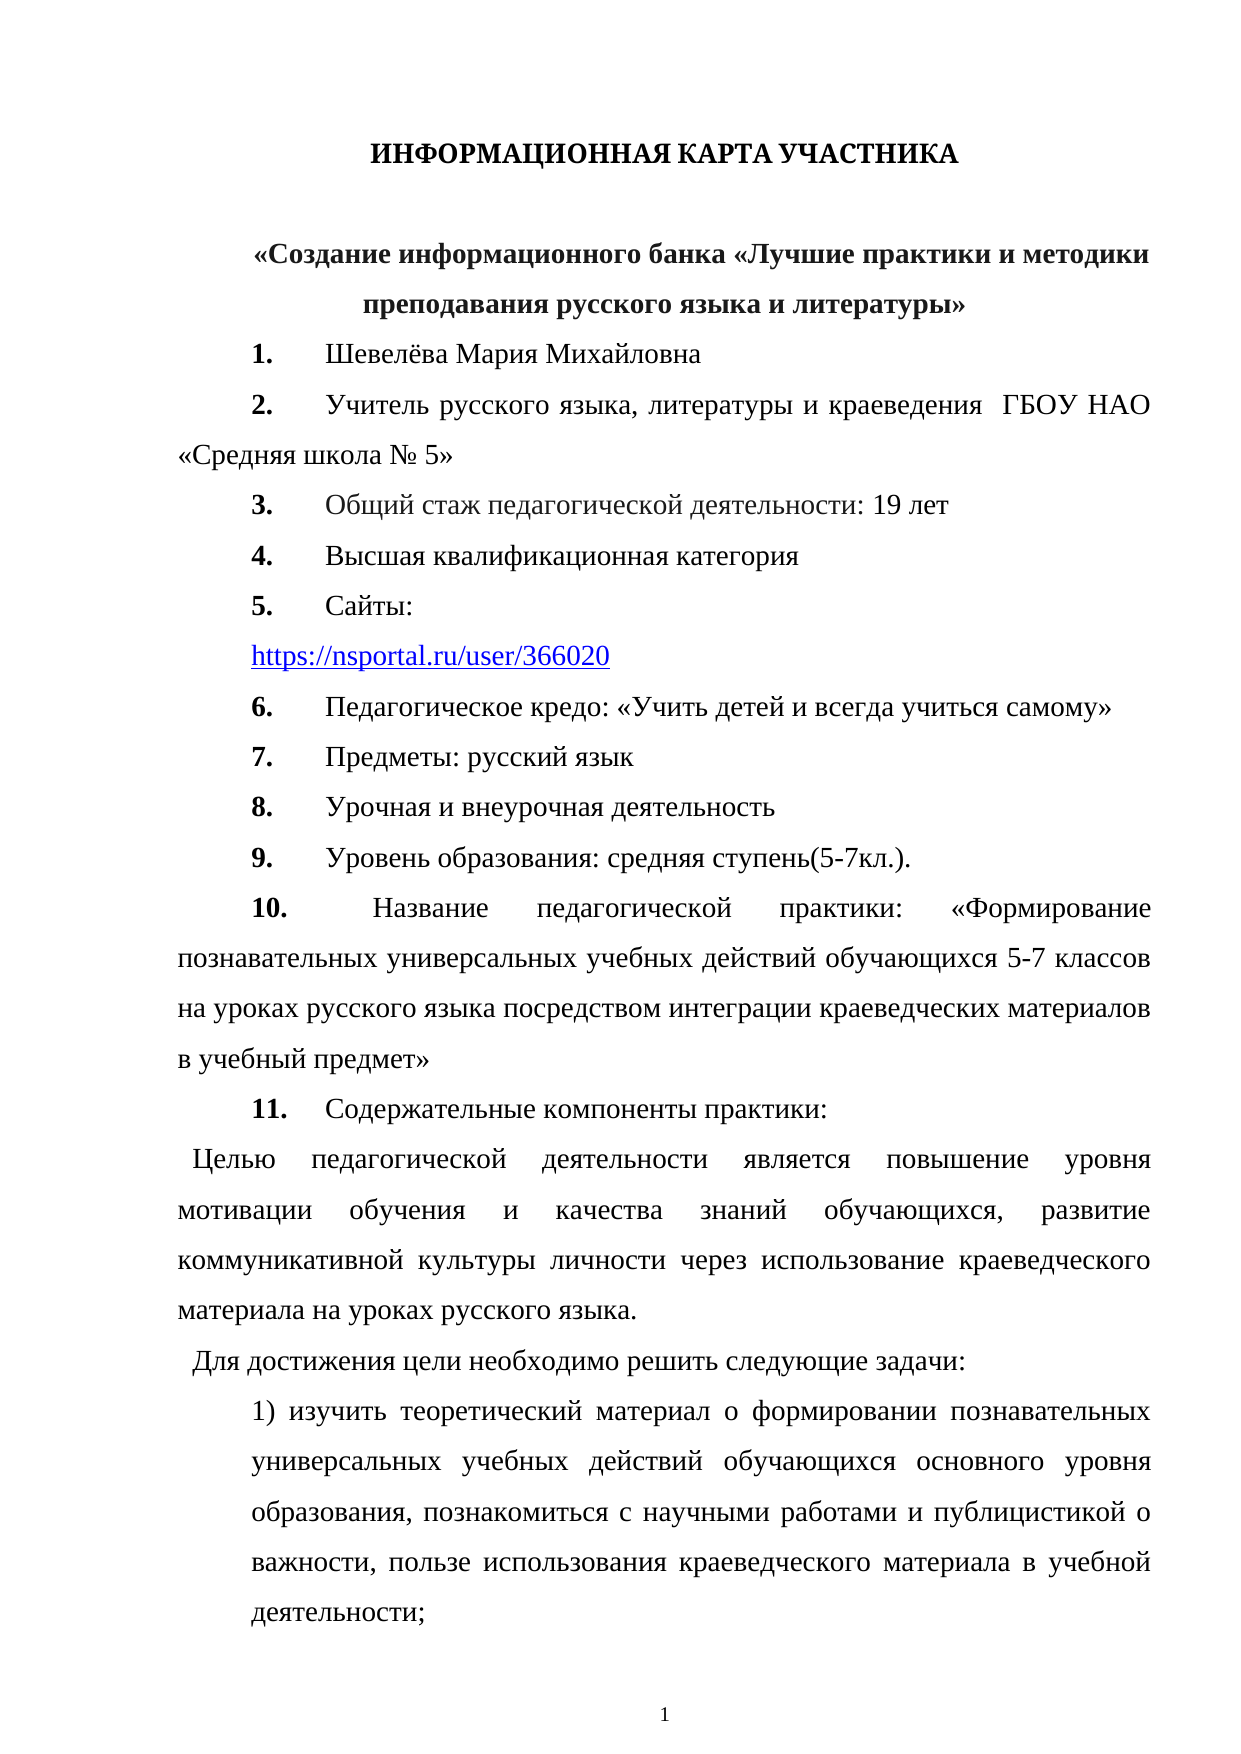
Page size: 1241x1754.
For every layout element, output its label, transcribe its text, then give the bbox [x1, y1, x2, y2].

list 1) изучить теоретический материал о формировании познавательных универсальных учебных действий обучающихся основного уровня образования, познакомиться с научными работами и публицистикой о важности, пользе использования краеведческого материала в учебной деятельности; [251, 1393, 1152, 1628]
list Урочная и внеурочная деятельность [177, 789, 1152, 823]
list Педагогическое кредо: «Учить детей и всегда учиться самому» [177, 689, 1152, 722]
list Название педагогической практики: «Формирование познавательных универсальных учебных действий обучающихся 5-7 классов на уроках русского языка посредством интеграции краеведческих материалов в учебный предмет» [177, 890, 1152, 1074]
text Целью педагогической деятельности является повышение уровня мотивации обучения и качества знаний обучающихся, развитие коммуникативной культуры личности через использование краеведческого материала на уроках русского языка. [177, 1142, 1152, 1326]
list Предметы: русский язык [177, 739, 1152, 773]
list Шевелёва Мария Михайловна [177, 337, 1152, 370]
list https://nsportal.ru/user/366020 [251, 638, 1152, 672]
list Высшая квалификационная категория [177, 538, 1152, 571]
list Содержательные компоненты практики: [177, 1091, 1152, 1125]
text «Создание информационного банка «Лучшие практики и методики преподавания русского языка и литературы» [177, 236, 1152, 320]
list Учитель русского языка, литературы и краеведения ГБОУ НАО «Средняя школа № 5» [177, 387, 1152, 471]
list Уровень образования: средняя ступень(5-7кл.). [177, 840, 1152, 873]
list Сайты: [177, 588, 1152, 622]
list Общий стаж педагогической деятельности: 19 лет [177, 487, 1152, 521]
subtitle ИНФОРМАЦИОННАЯ КАРТА УЧАСТНИКА [177, 139, 1152, 170]
text Для достижения цели необходимо решить следующие задачи: [177, 1343, 1152, 1376]
